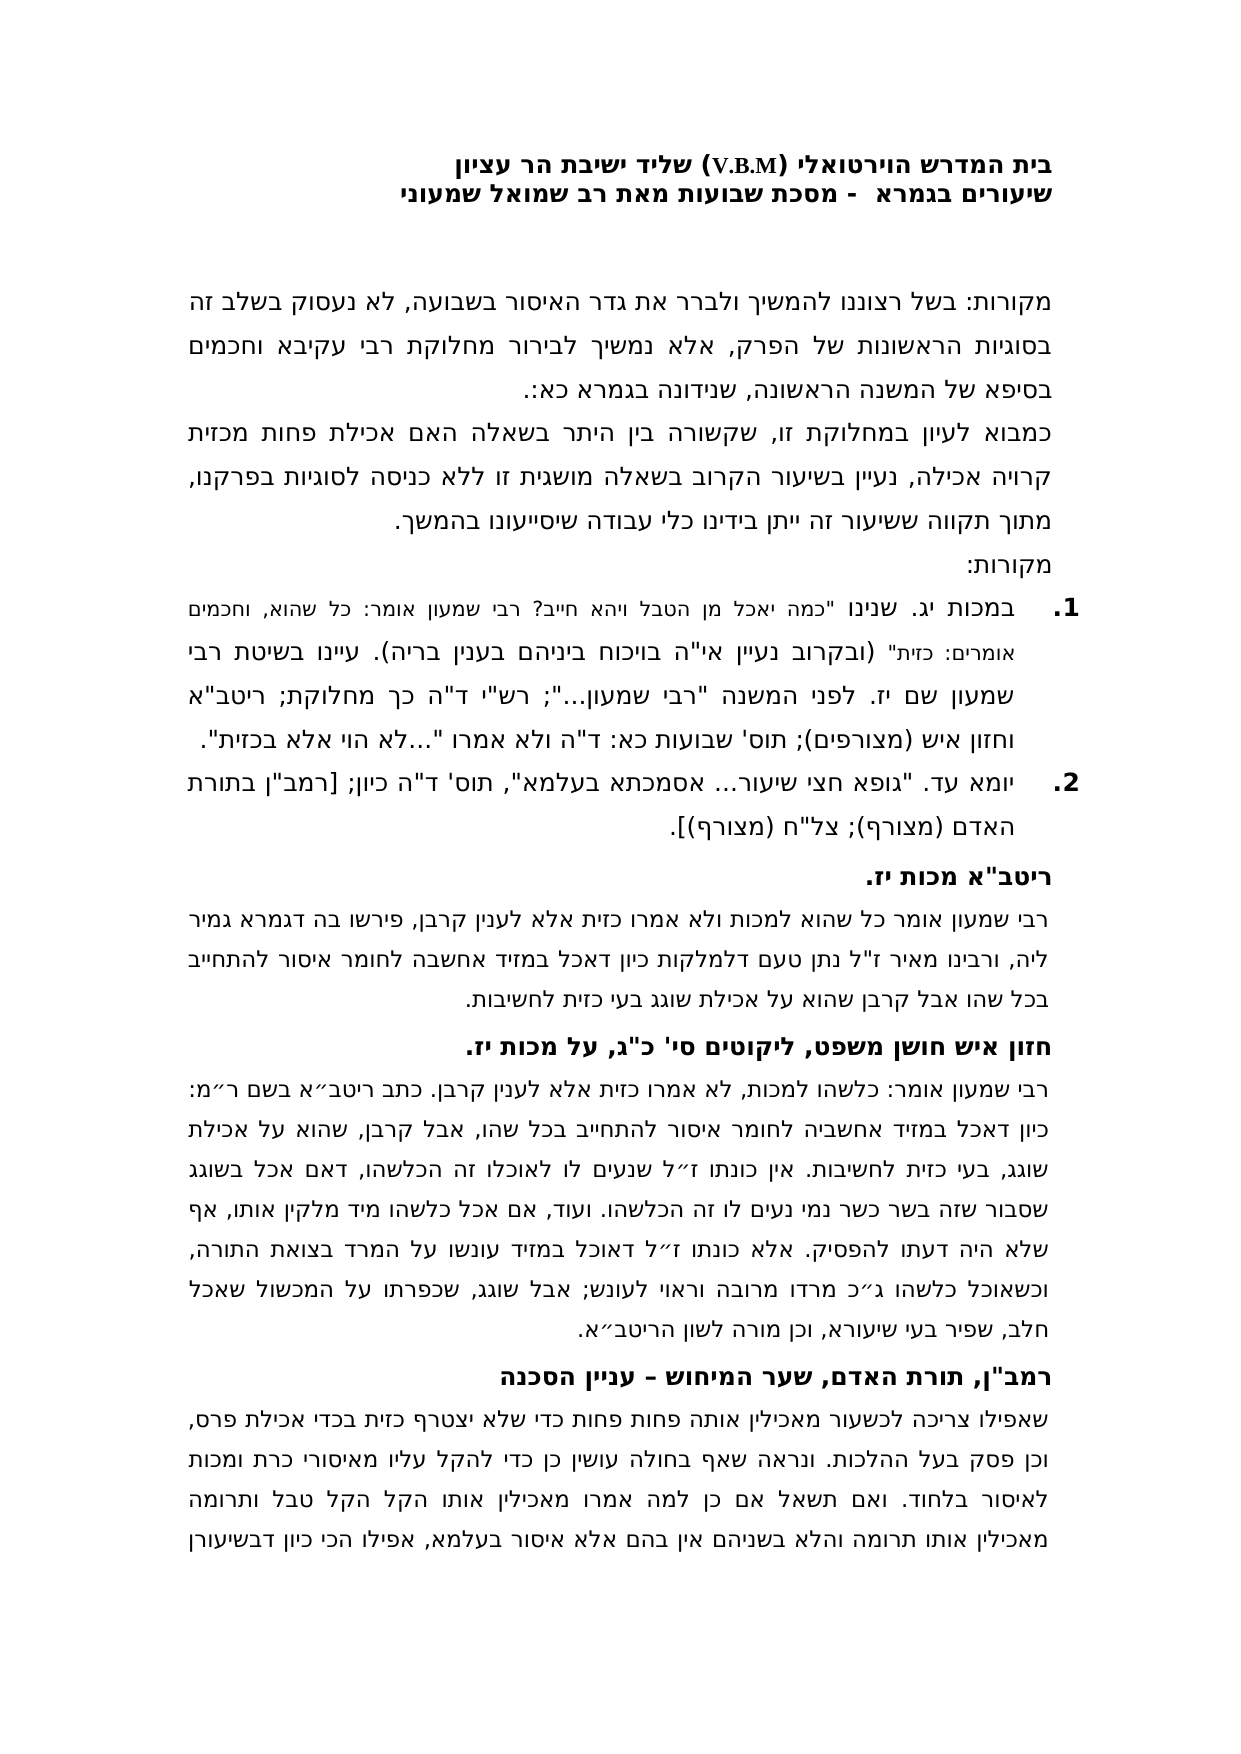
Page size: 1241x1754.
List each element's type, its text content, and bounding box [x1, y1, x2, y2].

text ריטב"א מכות יז. [187, 862, 1053, 891]
list במכות יג. שנינו "כמה יאכל מן הטבל ויהא חייב? רבי שמעון אומר: כל שהוא, וחכמים אומרים: כזית" (ובקרוב נעיין אי"ה בויכוח ביניהם בענין בריה). עיינו בשיטת רבי שמעון שם יז. לפני המשנה "רבי שמעון..."; רש"י ד"ה כך מחלוקת; ריטב"א וחזון איש (מצורפים); תוס' שבועות כא: ד"ה ולא אמרו "...לא הוי אלא בכזית". [187, 593, 1053, 754]
list יומא עד. "גופא חצי שיעור... אסמכתא בעלמא", תוס' ד"ה כיון; [רמב"ן בתורת האדם (מצורף); צל"ח (מצורף)]. [187, 768, 1053, 841]
text מקורות: [187, 550, 1053, 579]
text כמבוא לעיון במחלוקת זו, שקשורה בין היתר בשאלה האם אכילת פחות מכזית קרויה אכילה, נעיין בשיעור הקרוב בשאלה מושגית זו ללא כניסה לסוגיות בפרקנו, מתוך תקווה ששיעור זה ייתן בידינו כלי עבודה שיסייעונו בהמשך. [187, 418, 1053, 535]
text רבי שמעון אומר: כלשהו למכות, לא אמרו כזית אלא לענין קרבן. כתב ריטב״א בשם ר״מ: כיון דאכל במזיד אחשביה לחומר איסור להתחייב בכל שהו, אבל קרבן, שהוא על אכילת שוגג, בעי כזית לחשיבות. אין כונתו ז״ל שנעים לו לאוכלו זה הכלשהו, דאם אכל בשוגג שסבור שזה בשר כשר נמי נעים לו זה הכלשהו. ועוד, אם אכל כלשהו מיד מלקין אותו, אף שלא היה דעתו להפסיק. אלא כונתו ז״ל דאוכל במזיד עונשו על המרד בצואת התורה, וכשאוכל כלשהו ג״כ מרדו מרובה וראוי לעונש; אבל שוגג, שכפרתו על המכשול שאכל חלב, שפיר בעי שיעורא, וכן מורה לשון הריטב״א. [187, 1076, 1050, 1343]
text בית המדרש הוירטואלי (V.B.M) שליד ישיבת הר עציון [187, 150, 1053, 179]
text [187, 1406, 1050, 1553]
text רבי שמעון אומר כל שהוא למכות ולא אמרו כזית אלא לענין קרבן, פירשו בה דגמרא גמיר ליה, ורבינו מאיר ז"ל נתן טעם דלמלקות כיון דאכל במזיד אחשבה לחומר איסור להתחייב בכל שהו אבל קרבן שהוא על אכילת שוגג בעי כזית לחשיבות. [187, 906, 1050, 1013]
text שיעורים בגמרא - מסכת שבועות מאת רב שמואל שמעוני [187, 179, 1053, 208]
text חזון איש חושן משפט, ליקוטים סי' כ"ג, על מכות יז. [187, 1032, 1053, 1061]
text רמב"ן, תורת האדם, שער המיחוש – עניין הסכנה [187, 1362, 1053, 1391]
text מקורות: בשל רצוננו להמשיך ולברר את גדר האיסור בשבועה, לא נעסוק בשלב זה בסוגיות הראשונות של הפרק, אלא נמשיך לבירור מחלוקת רבי עקיבא וחכמים בסיפא של המשנה הראשונה, שנידונה בגמרא כא:. [187, 287, 1053, 404]
